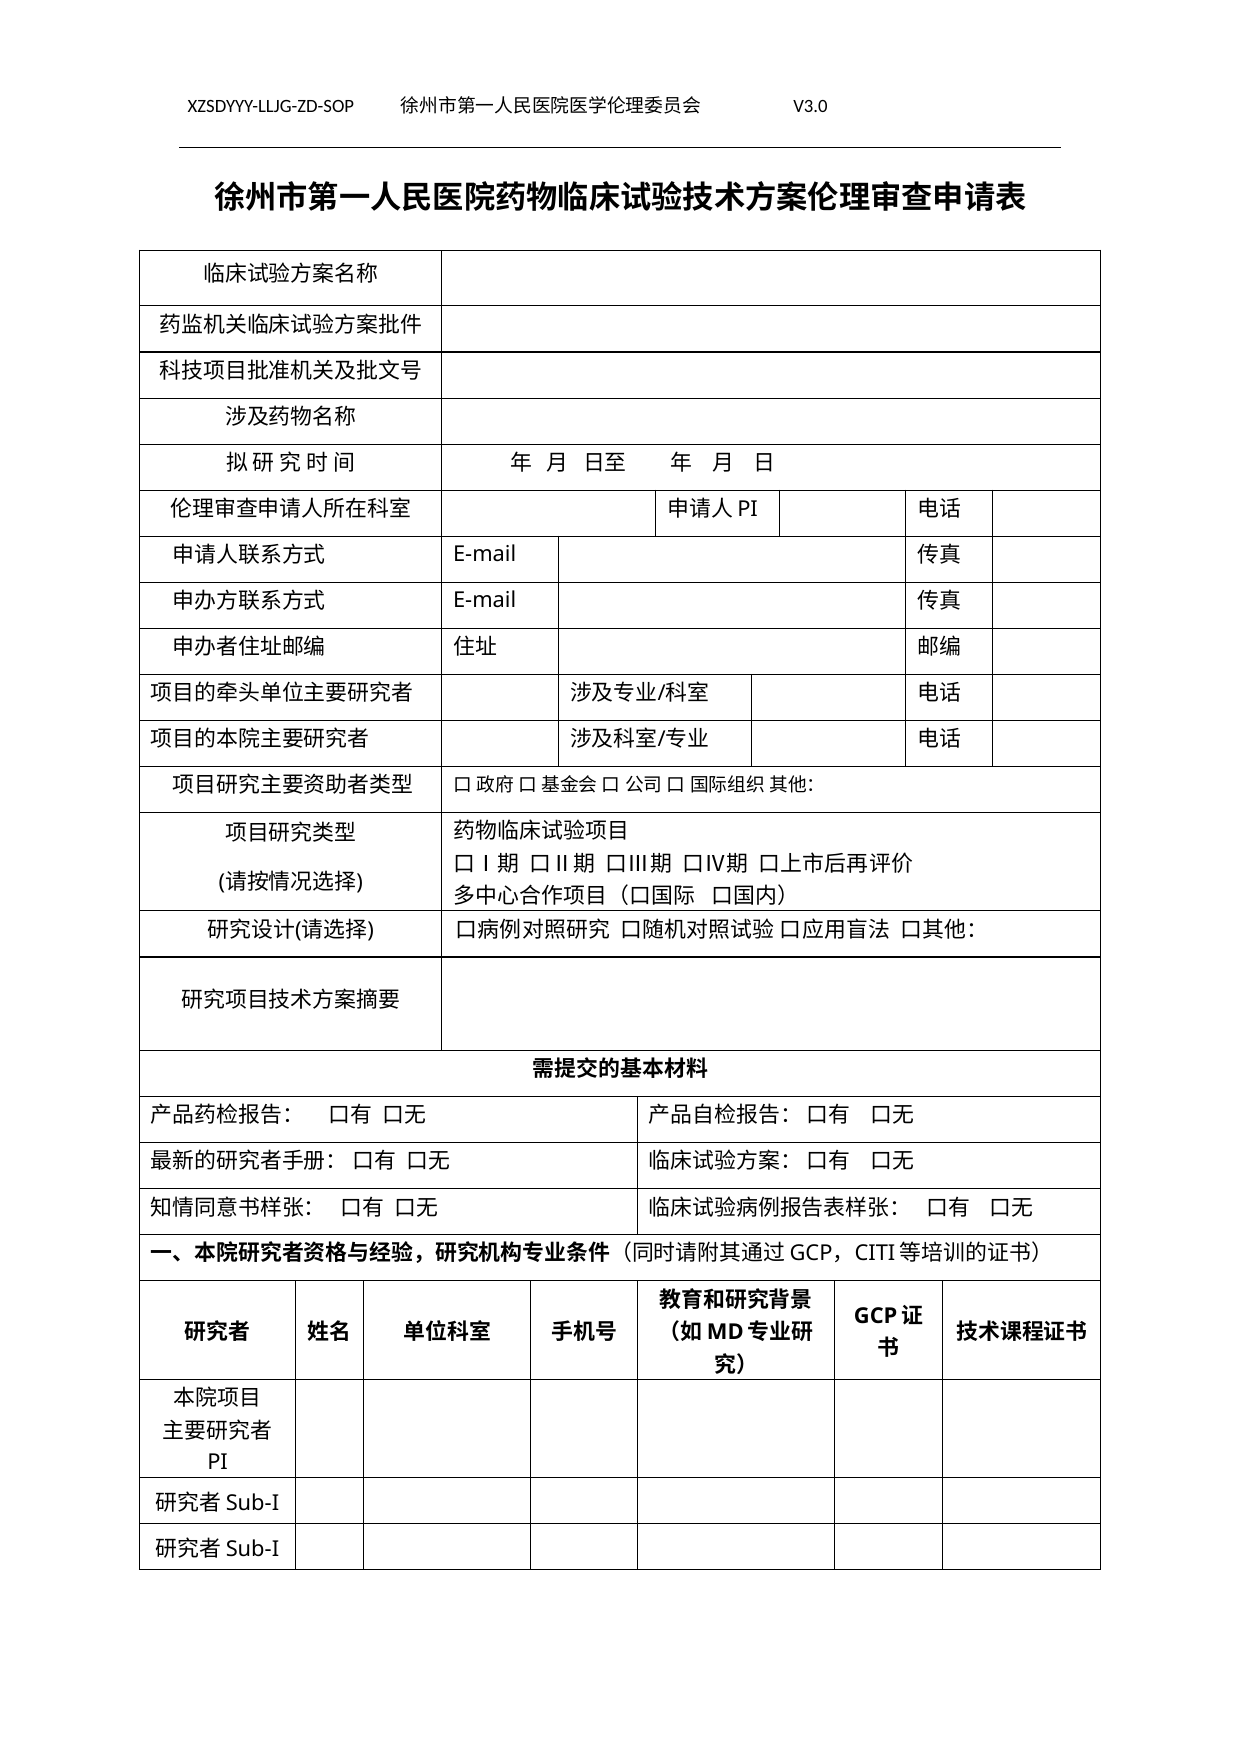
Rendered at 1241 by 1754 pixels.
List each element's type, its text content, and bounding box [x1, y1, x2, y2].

table_cell 产品自检报告： 口有 口无 [638, 1097, 1100, 1142]
table_cell 申请人联系方式 [140, 537, 441, 582]
table_cell [531, 1380, 637, 1477]
table_cell 药监机关临床试验方案批件 [140, 306, 441, 351]
table_cell 研究设计(请选择) [140, 911, 441, 956]
table_cell [296, 1524, 363, 1569]
table_cell [296, 1478, 363, 1523]
table_cell [943, 1524, 1100, 1569]
table_cell [993, 629, 1100, 674]
table_cell [993, 537, 1100, 582]
table_cell [638, 1478, 834, 1523]
table_cell [364, 1478, 530, 1523]
table_cell 申办方联系方式 [140, 583, 441, 628]
table_cell 临床试验病例报告表样张： 口有 口无 [638, 1189, 1100, 1234]
table_cell [943, 1478, 1100, 1523]
table_cell [559, 537, 905, 582]
table_cell [943, 1380, 1100, 1477]
table_cell 申办者住址邮编 [140, 629, 441, 674]
table_cell [559, 583, 905, 628]
text 徐州市第一人民医院药物临床试验技术方案伦理审查申请表 [187, 162, 1053, 227]
table_cell 年 月 日至 年 月 日 [442, 445, 1100, 489]
table_cell [638, 1524, 834, 1569]
table_cell 研究项目技术方案摘要 [140, 958, 441, 1050]
table_cell [296, 1380, 363, 1477]
table_cell 电话 [906, 491, 992, 536]
table_cell 涉及专业/科室 [559, 675, 751, 720]
table_cell 传真 [906, 537, 992, 582]
table_cell [993, 491, 1100, 536]
table_cell [835, 1380, 942, 1477]
table_cell [442, 399, 1100, 443]
table_cell 拟 研 究 时 间 [140, 445, 441, 489]
table_cell [993, 675, 1100, 720]
table_cell 技术课程证书 [943, 1281, 1100, 1379]
table_cell 口病例对照研究 口随机对照试验 口应用盲法 口其他： [442, 911, 1100, 956]
table_header [442, 251, 1100, 305]
table_cell 知情同意书样张： 口有 口无 [140, 1189, 637, 1234]
table_cell [531, 1524, 637, 1569]
table_cell 最新的研究者手册： 口有 口无 [140, 1143, 637, 1188]
table_header 临床试验方案名称 [140, 251, 441, 305]
table_cell [752, 675, 905, 720]
table_cell E-mail [442, 537, 558, 582]
table_cell 住址 [442, 629, 558, 674]
table_cell 姓名 [296, 1281, 363, 1379]
table_cell [993, 583, 1100, 628]
table_cell [364, 1380, 530, 1477]
table_cell [559, 629, 905, 674]
table_cell [993, 721, 1100, 766]
table_cell 研究者Sub-I [140, 1478, 295, 1523]
table_cell 药物临床试验项目 口Ⅰ期 口Ⅱ期 口Ⅲ期 口Ⅳ期 口上市后再评价 多中心合作项目（口国际 口国内） [442, 813, 1100, 910]
table_cell [442, 353, 1100, 397]
table_cell 涉及科室/专业 [559, 721, 751, 766]
table_cell 伦理审查申请人所在科室 [140, 491, 441, 536]
table_cell GCP证书 [835, 1281, 942, 1379]
table_cell 项目研究类型 (请按情况选择) [140, 813, 441, 910]
table_cell 电话 [906, 675, 992, 720]
table_cell 涉及药物名称 [140, 399, 441, 443]
table_cell [442, 958, 1100, 1050]
table_cell 科技项目批准机关及批文号 [140, 353, 441, 397]
table_cell [835, 1524, 942, 1569]
table_cell [442, 491, 655, 536]
table_cell 教育和研究背景 （如MD专业研究） [638, 1281, 834, 1379]
table_cell 项目研究主要资助者类型 [140, 767, 441, 812]
table_cell [442, 306, 1100, 351]
table_cell E-mail [442, 583, 558, 628]
table_cell [442, 675, 558, 720]
table_cell [780, 491, 905, 536]
table_cell 研究者Sub-I [140, 1524, 295, 1569]
table_cell 产品药检报告： 口有 口无 [140, 1097, 637, 1142]
table_cell 研究者 [140, 1281, 295, 1379]
table_cell 传真 [906, 583, 992, 628]
table_cell 邮编 [906, 629, 992, 674]
table_cell [531, 1478, 637, 1523]
table_cell [752, 721, 905, 766]
table_cell 项目的牵头单位主要研究者 [140, 675, 441, 720]
table_cell 申请人PI [656, 491, 779, 536]
table_cell 本院项目 主要研究者PI [140, 1380, 295, 1477]
table_cell [442, 721, 558, 766]
table_cell 项目的本院主要研究者 [140, 721, 441, 766]
table_cell 手机号 [531, 1281, 637, 1379]
table_cell [835, 1478, 942, 1523]
table_cell 单位科室 [364, 1281, 530, 1379]
table_cell 需提交的基本材料 [140, 1051, 1100, 1096]
table_cell [364, 1524, 530, 1569]
table_cell 一、本院研究者资格与经验，研究机构专业条件（同时请附其通过GCP，CITI等培训的证书） [140, 1235, 1100, 1280]
table_cell 电话 [906, 721, 992, 766]
table_cell 口 政府 口 基金会 口 公司 口 国际组织 其他： [442, 767, 1100, 812]
table_cell 临床试验方案： 口有 口无 [638, 1143, 1100, 1188]
table_cell [638, 1380, 834, 1477]
